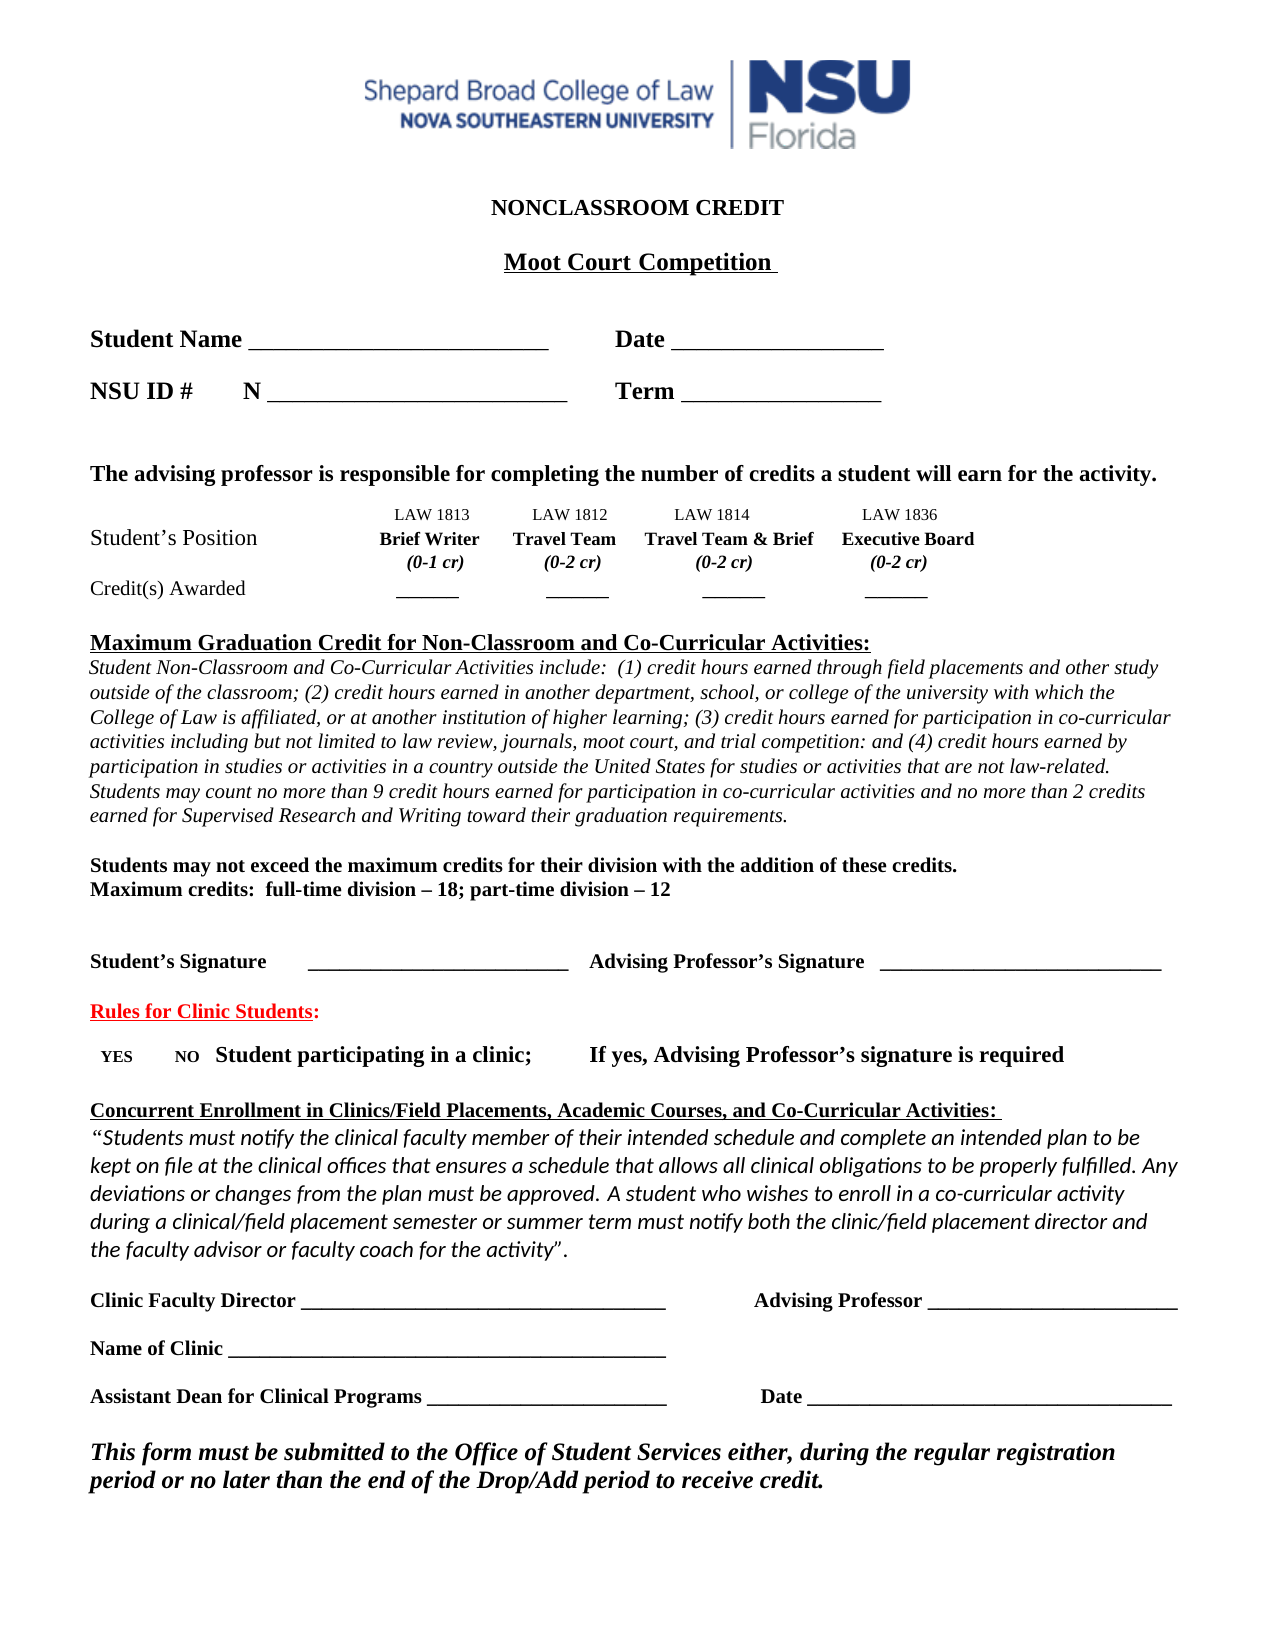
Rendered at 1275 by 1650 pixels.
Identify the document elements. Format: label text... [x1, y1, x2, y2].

text Credit(s) Awarded _____ _____ _____ _____ [90, 572, 1185, 601]
text Clinic Faculty Director ___________________________________ Advising Professor ________________________ [90, 1288, 1185, 1312]
text (0-1 cr) (0-2 cr) (0-2 cr) (0-2 cr) [90, 551, 1185, 572]
text Rules for Clinic Students: [90, 999, 1185, 1023]
text Student’s Position Brief Writer Travel Team Travel Team & Brief Executive Board [90, 524, 1185, 551]
text YES 󠄣󠄣 󠄢 󠄢 󠄢NO 󠄣󠄣 Student participating in a clinic; If yes, Advising Professor’s signature is required [90, 1023, 1185, 1071]
text Name of Clinic __________________________________________ [90, 1336, 1185, 1360]
picture [364, 60, 911, 149]
text Maximum Graduation Credit for Non-Classroom and Co-Curricular Activities: [90, 629, 1185, 655]
text Assistant Dean for Clinical Programs _______________________ Date ___________________________________ [90, 1384, 1185, 1408]
text “Students must notify the clinical faculty member of their intended schedule and complete an intended plan to be kept on file at the clinical offices that ensures a schedule that allows all clinical obligations to be properly fulfilled. Any deviations or changes from the plan must be approved. A student who wishes to enroll in a co-curricular activity during a clinical/field placement semester or summer term must notify both the clinic/field placement director and the faculty advisor or faculty coach for the activity”. [90, 1123, 1185, 1263]
text This form must be submitted to the Office of Student Services either, during the regular registration period or no later than the end of the Drop/Add period to receive credit. [90, 1437, 1185, 1494]
text NONCLASSROOM CREDIT [90, 194, 1185, 221]
text Maximum credits: full-time division – 18; part-time division – 12 [90, 877, 1185, 901]
text Students may not exceed the maximum credits for their division with the addition of these credits. [90, 853, 1185, 877]
text The advising professor is responsible for completing the number of credits a student will earn for the activity. [90, 459, 1185, 486]
text NSU ID # N ________________________ Term ________________ [90, 376, 1185, 405]
text Student’s Signature _________________________ Advising Professor’s Signature ___________________________ [90, 949, 1185, 973]
text Moot Court Competition [90, 247, 1185, 276]
text LAW 1813 LAW 1812 LAW 1814 LAW 1836 [90, 505, 1185, 524]
text Student Name ________________________ Date _________________ [90, 324, 1185, 352]
text Concurrent Enrollment in Clinics/Field Placements, Academic Courses, and Co-Curricular Activities: [90, 1095, 1185, 1123]
text Student Non-Classroom and Co-Curricular Activities include: (1) credit hours earned through field placements and other study outside of the classroom; (2) credit hours earned in another department, school, or college of the university with which the College of Law is affiliated, or at another institution of higher learning; (3) credit hours earned for participation in co-curricular activities including but not limited to law review, journals, moot court, and trial competition: and (4) credit hours earned by participation in studies or activities in a country outside the United States for studies or activities that are not law-related. Students may count no more than 9 credit hours earned for participation in co-curricular activities and no more than 2 credits earned for Supervised Research and Writing toward their graduation requirements. [88, 655, 1185, 827]
